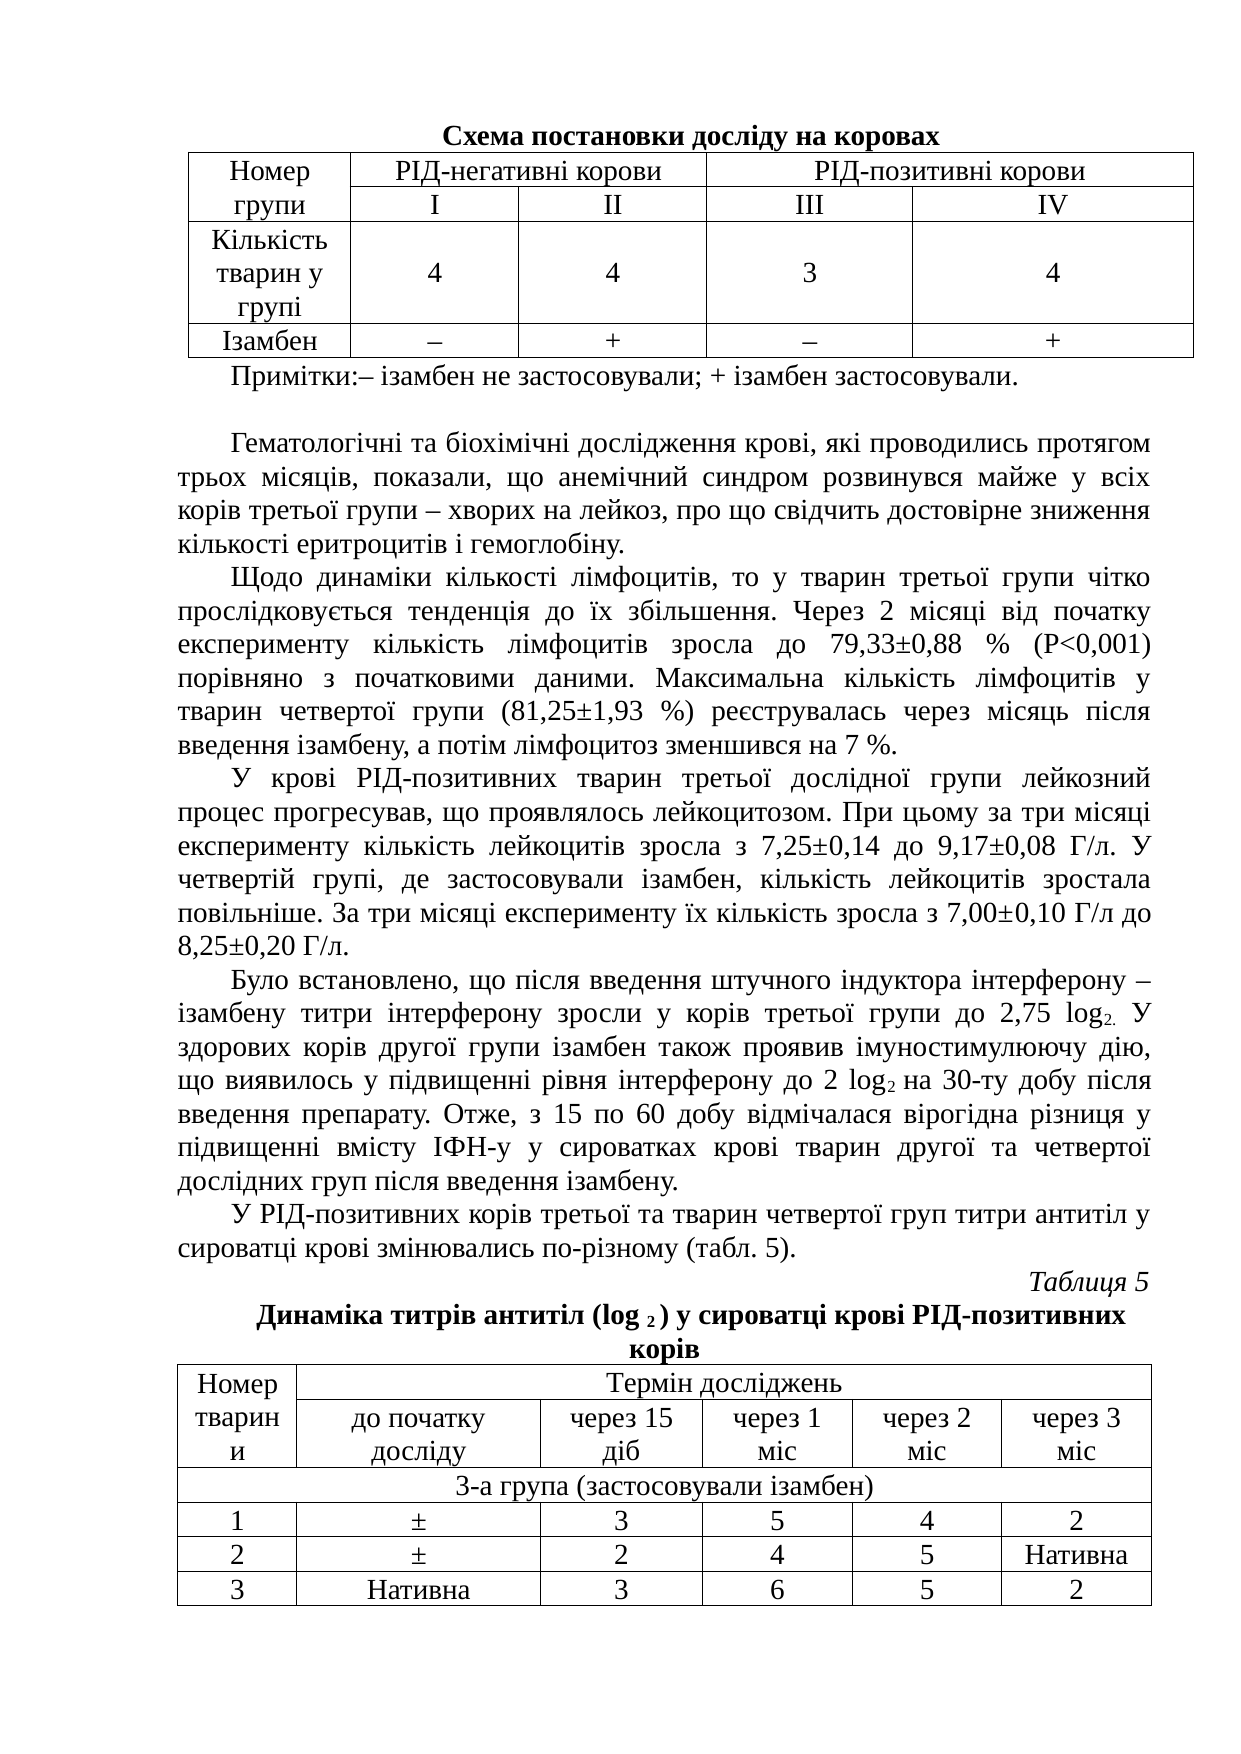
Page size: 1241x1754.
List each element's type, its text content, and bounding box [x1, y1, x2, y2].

table_header Номер тварини [178, 1365, 296, 1467]
table_cell Ізамбен [189, 324, 350, 357]
table_cell 2 [541, 1537, 702, 1571]
table_cell 3 [541, 1572, 702, 1605]
text У РІД-позитивних корів третьої та тварин четвертої груп титри антитіл у сироватці крові змінювались по-різному (табл. 5). [177, 1197, 1152, 1264]
table_header РІД-негативні корови [351, 153, 706, 186]
text Примітки:– ізамбен не застосовували; + ізамбен застосовували. [177, 358, 1152, 392]
table_cell Нативна [297, 1572, 540, 1605]
table_cell 5 [853, 1572, 1001, 1605]
table_cell 3 [541, 1503, 702, 1536]
table_cell 4 [519, 222, 706, 322]
table_cell 2 [1002, 1572, 1151, 1605]
table_cell + [519, 324, 706, 357]
table_cell 6 [703, 1572, 852, 1605]
text Таблиця 5 [177, 1264, 1152, 1297]
table_cell 3-а група (застосовували ізамбен) [178, 1468, 1151, 1502]
text Динаміка титрів антитіл (log 2 ) у сироватці крові РІД-позитивних корів [177, 1297, 1152, 1364]
text Було встановлено, що після введення штучного індуктора інтерферону – ізамбену титри інтерферону зросли у корів третьої групи до 2,75 log2. У здорових корів другої групи ізамбен також проявив імуностимулюючу дію, що виявилось у підвищенні рівня інтерферону до 2 log2 на 30-ту добу після введення препарату. Отже, з 15 по 60 добу відмічалася вірогідна різниця у підвищенні вмісту ІФН-у у сироватках крові тварин другої та четвертої дослідних груп після введення ізамбену. [177, 962, 1152, 1197]
text У крові РІД-позитивних тварин третьої дослідної групи лейкозний процес прогресував, що проявлялось лейкоцитозом. При цьому за три місяці експерименту кількість лейкоцитів зросла з 7,25±0,14 до 9,17±0,08 Г/л. У четвертій групі, де застосовували ізамбен, кількість лейкоцитів зростала повільніше. За три місяці експерименту їх кількість зросла з 7,00±0,10 Г/л до 8,25±0,20 Г/л. [177, 761, 1152, 962]
table_cell + [913, 324, 1193, 357]
table_cell через 3 міс [1002, 1400, 1151, 1467]
table_cell 5 [853, 1537, 1001, 1571]
table_cell 3 [707, 222, 912, 322]
text Гематологічні та біохімічні дослідження крові, які проводились протягом трьох місяців, показали, що анемічний синдром розвинувся майже у всіх корів третьої групи – хворих на лейкоз, про що свідчить достовірне зниження кількості еритроцитів і гемоглобіну. [177, 425, 1152, 559]
table_cell II [519, 187, 706, 221]
table_cell 2 [1002, 1503, 1151, 1536]
table_header Термін досліджень [297, 1365, 1151, 1399]
table_cell 1 [178, 1503, 296, 1536]
table_cell 4 [853, 1503, 1001, 1536]
text Щодо динаміки кількості лімфоцитів, то у тварин третьої групи чітко прослідковується тенденція до їх збільшення. Через 2 місяці від початку експерименту кількість лімфоцитів зросла до 79,33±0,88 % (Р<0,001) порівняно з початковими даними. Максимальна кількість лімфоцитів у тварин четвертої групи (81,25±1,93 %) реєструвалась через місяць після введення ізамбену, а потім лімфоцитоз зменшився на 7 %. [177, 559, 1152, 761]
table_header Номер групи [189, 153, 350, 221]
table_header РІД-позитивні корови [707, 153, 1193, 186]
text Схема постановки досліду на коровах [177, 118, 1152, 152]
table_cell І [351, 187, 518, 221]
table_cell ± [297, 1537, 540, 1571]
table_cell Кількість тварин у групі [189, 222, 350, 322]
table_cell 4 [351, 222, 518, 322]
table_cell 4 [913, 222, 1193, 322]
table_cell 2 [178, 1537, 296, 1571]
table_cell – [707, 324, 912, 357]
table_cell ± [297, 1503, 540, 1536]
table_cell Нативна [1002, 1537, 1151, 1571]
table_cell – [351, 324, 518, 357]
table_cell до початку досліду [297, 1400, 540, 1467]
table_cell ІІІ [707, 187, 912, 221]
table_cell через 15 діб [541, 1400, 702, 1467]
table_cell ІV [913, 187, 1193, 221]
table_cell через 1 міс [703, 1400, 852, 1467]
table_cell 5 [703, 1503, 852, 1536]
table_cell 3 [178, 1572, 296, 1605]
table_cell 4 [703, 1537, 852, 1571]
table_cell через 2 міс [853, 1400, 1001, 1467]
